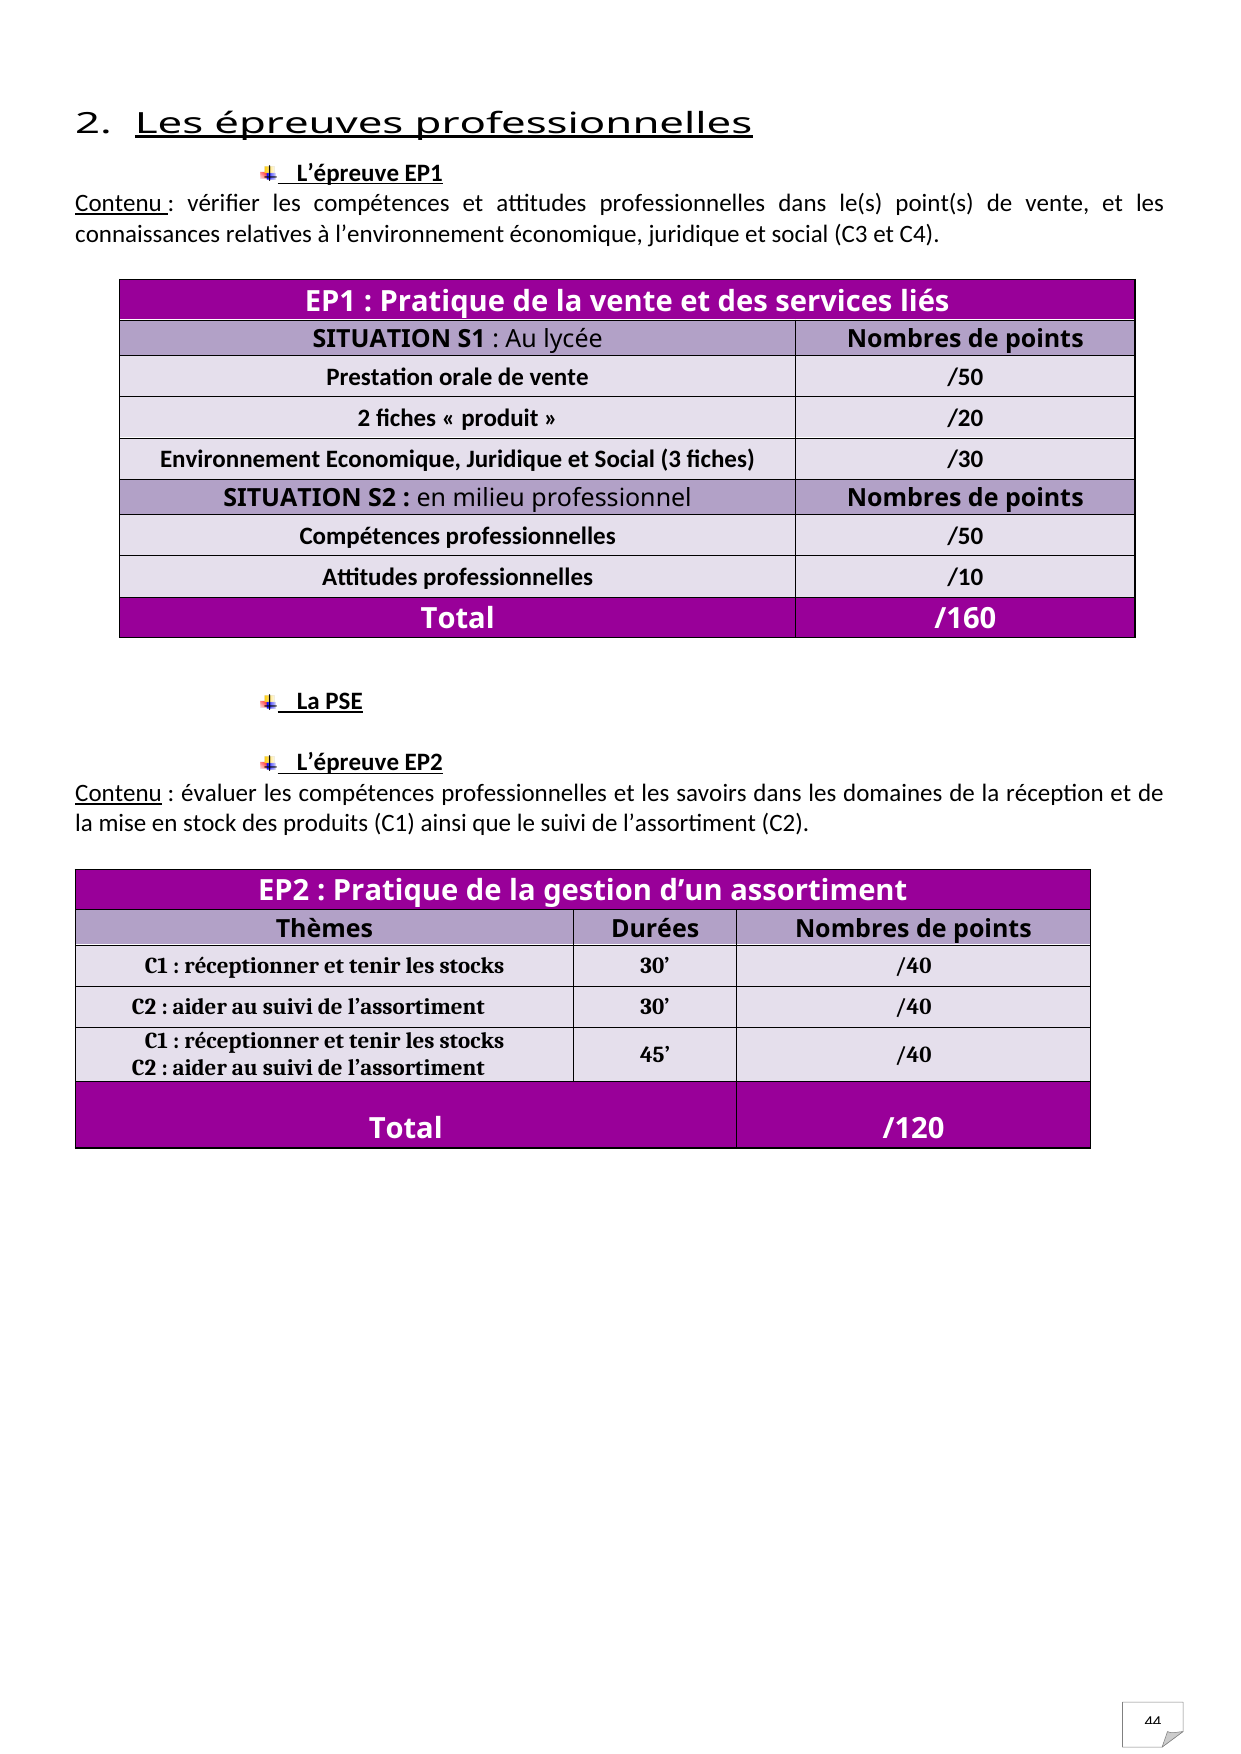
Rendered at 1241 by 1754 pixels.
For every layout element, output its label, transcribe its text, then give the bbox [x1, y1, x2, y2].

list L’épreuve EP2 [259, 747, 1165, 777]
table_cell Total [120, 598, 795, 637]
table_cell 30’ [574, 946, 736, 986]
table_cell 2 fiches « produit » [120, 397, 795, 437]
table_cell /10 [796, 556, 1134, 597]
table_cell Nombres de points [796, 321, 1134, 355]
table_cell /40 [737, 987, 1090, 1027]
table_cell Nombres de points [737, 910, 1090, 944]
table_cell C1 : réceptionner et tenir les stocks [76, 946, 573, 986]
text Contenu : évaluer les compétences professionnelles et les savoirs dans les domaines de la réception et de la mise en stock des produits (C1) ainsi que le suivi de l’assortiment (C2). [75, 777, 1165, 838]
text 2. Les épreuves professionnelles [75, 102, 1224, 142]
list L’épreuve EP1 [259, 157, 1165, 187]
list La PSE [259, 686, 1165, 716]
table_cell Total [76, 1082, 736, 1147]
table_cell Attitudes professionnelles [120, 556, 795, 597]
table_cell Thèmes [76, 910, 573, 944]
table_cell /50 [796, 515, 1134, 555]
picture [260, 693, 277, 710]
table_cell /160 [796, 598, 1134, 637]
text Contenu : vérifier les compétences et attitudes professionnelles dans le(s) point(s) de vente, et les connaissances relatives à l’environnement économique, juridique et social (C3 et C4). [75, 187, 1165, 248]
table_cell Environnement Economique, Juridique et Social (3 fiches) [120, 439, 795, 479]
table_cell /30 [796, 439, 1134, 479]
table_cell /50 [796, 356, 1134, 396]
table_cell Nombres de points [796, 480, 1134, 514]
table_cell /40 [737, 946, 1090, 986]
table_cell Durées [574, 910, 736, 944]
picture [260, 754, 277, 771]
table_cell /20 [796, 397, 1134, 437]
table_cell Prestation orale de vente [120, 356, 795, 396]
table_cell Compétences professionnelles [120, 515, 795, 555]
table_cell SITUATION S2 : en milieu professionnel [120, 480, 795, 514]
table_cell C1 : réceptionner et tenir les stocks C2 : aider au suivi de l’assortiment [76, 1028, 573, 1081]
picture [260, 164, 277, 181]
table_header EP1 : Pratique de la vente et des services liés [120, 280, 1134, 319]
table_cell SITUATION S1 : Au lycée [120, 321, 795, 355]
table_cell 45’ [574, 1028, 736, 1081]
table_header EP2 : Pratique de la gestion d’un assortiment [76, 870, 1090, 909]
table_cell /40 [737, 1028, 1090, 1081]
table_cell /120 [737, 1082, 1090, 1147]
table_cell C2 : aider au suivi de l’assortiment [76, 987, 573, 1027]
table_cell 30’ [574, 987, 736, 1027]
